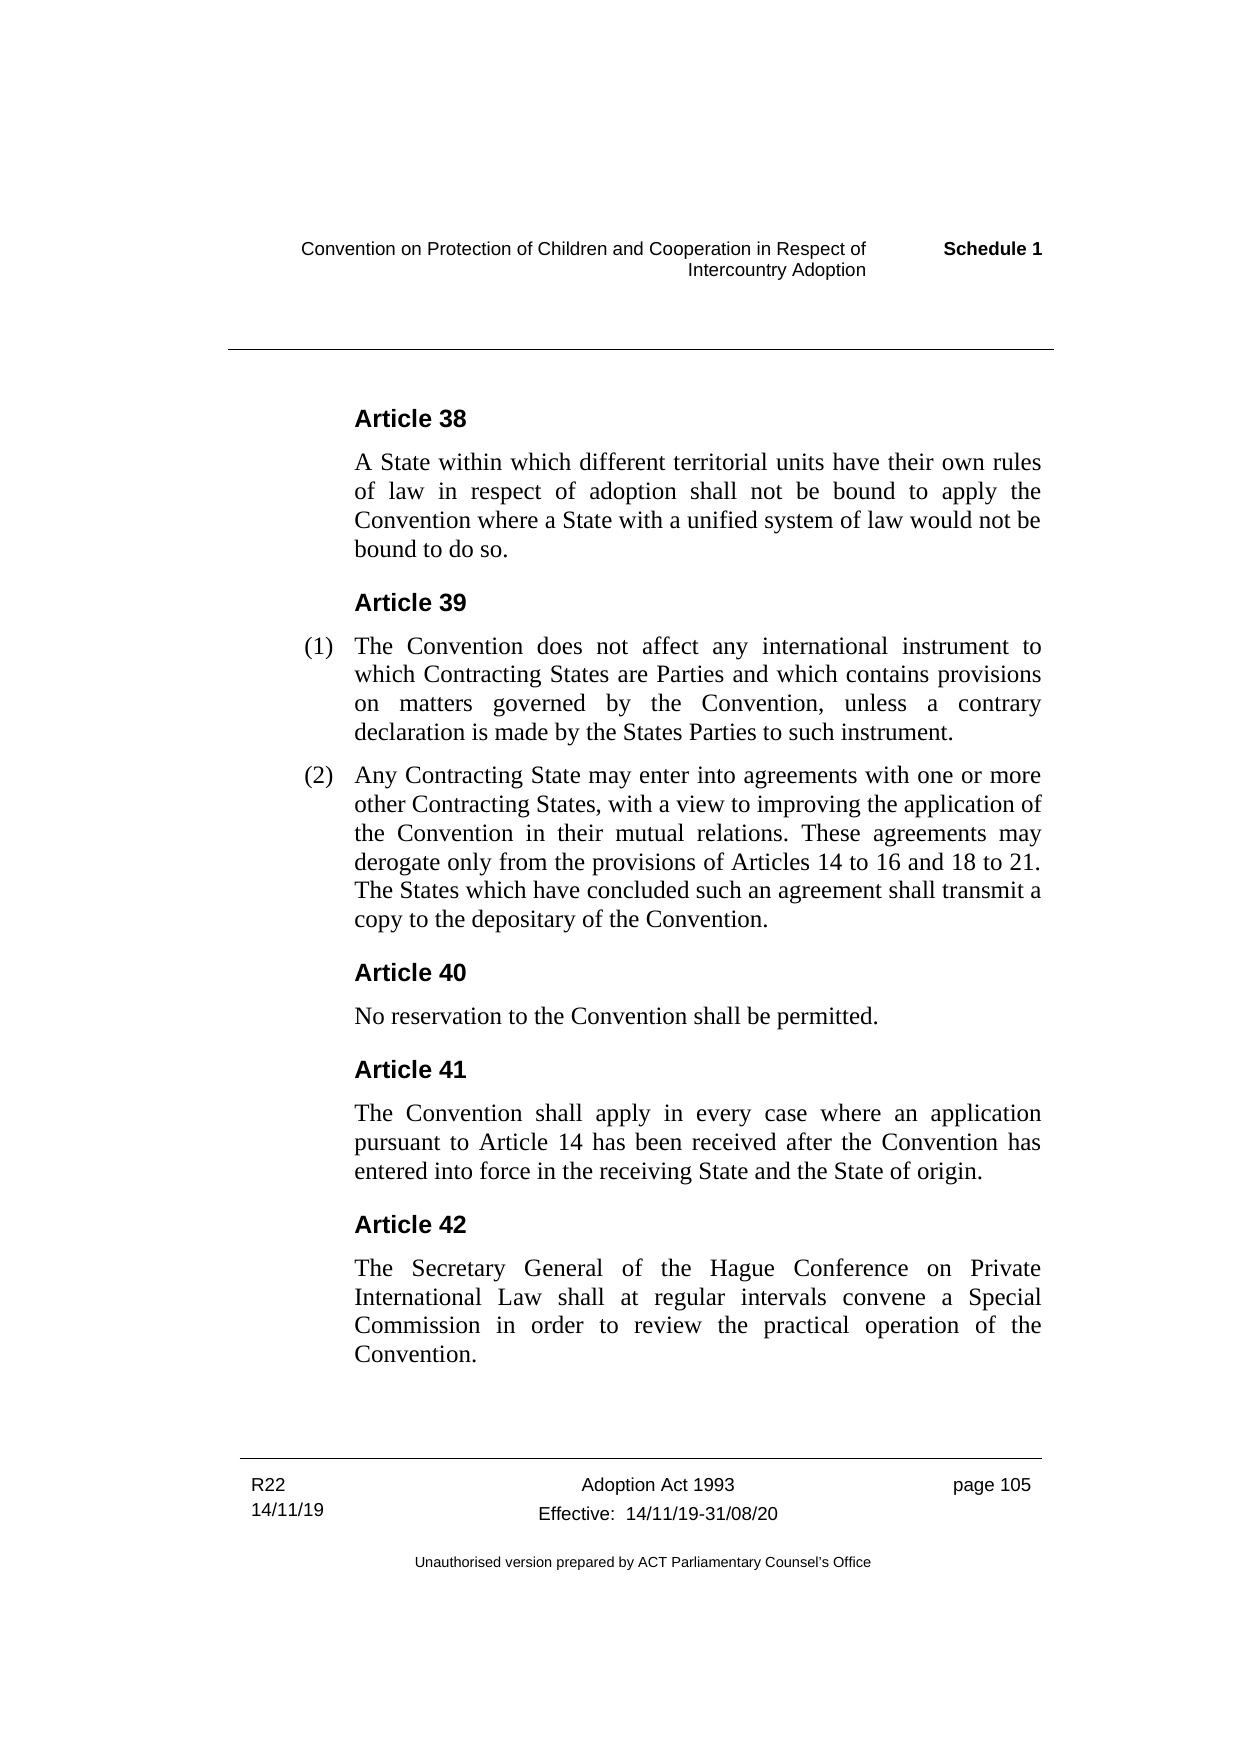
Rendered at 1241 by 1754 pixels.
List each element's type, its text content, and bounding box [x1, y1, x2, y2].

text Article 42 [239, 1209, 1042, 1238]
text No reservation to the Convention shall be permitted. [354, 1001, 1042, 1030]
text Article 40 [239, 958, 1042, 987]
text Article 39 [239, 587, 1042, 616]
text Article 41 [239, 1055, 1042, 1084]
text The Secretary General of the Hague Conference on Private International Law shall at regular intervals convene a Special Commission in order to review the practical operation of the Convention. [354, 1253, 1042, 1368]
text The Convention shall apply in every case where an application pursuant to Article 14 has been received after the Convention has entered into force in the receiving State and the State of origin. [354, 1098, 1042, 1184]
text (2) Any may enter into agreements with one or more other Contracting States, with a view to improving the application of the Convention in their mutual relations. These agreements may derogate only from the provisions of Articles 14 to 16 and 18 to 21. The States which have concluded such an agreement shall transmit a copy to the depositary of the Convention. [239, 760, 1042, 933]
text A State within which different territorial units have their own rules of law in respect of adoption shall not be bound to apply the Convention where a State with a unified system of law would not be bound to do so. [354, 447, 1042, 562]
text Article 38 [239, 404, 1042, 433]
text (1) The Convention does not affect any international instrument to which Contracting States are Parties and which contains provisions on matters governed by the Convention, unless a contrary declaration is made by the States Parties to such instrument. [239, 631, 1042, 746]
